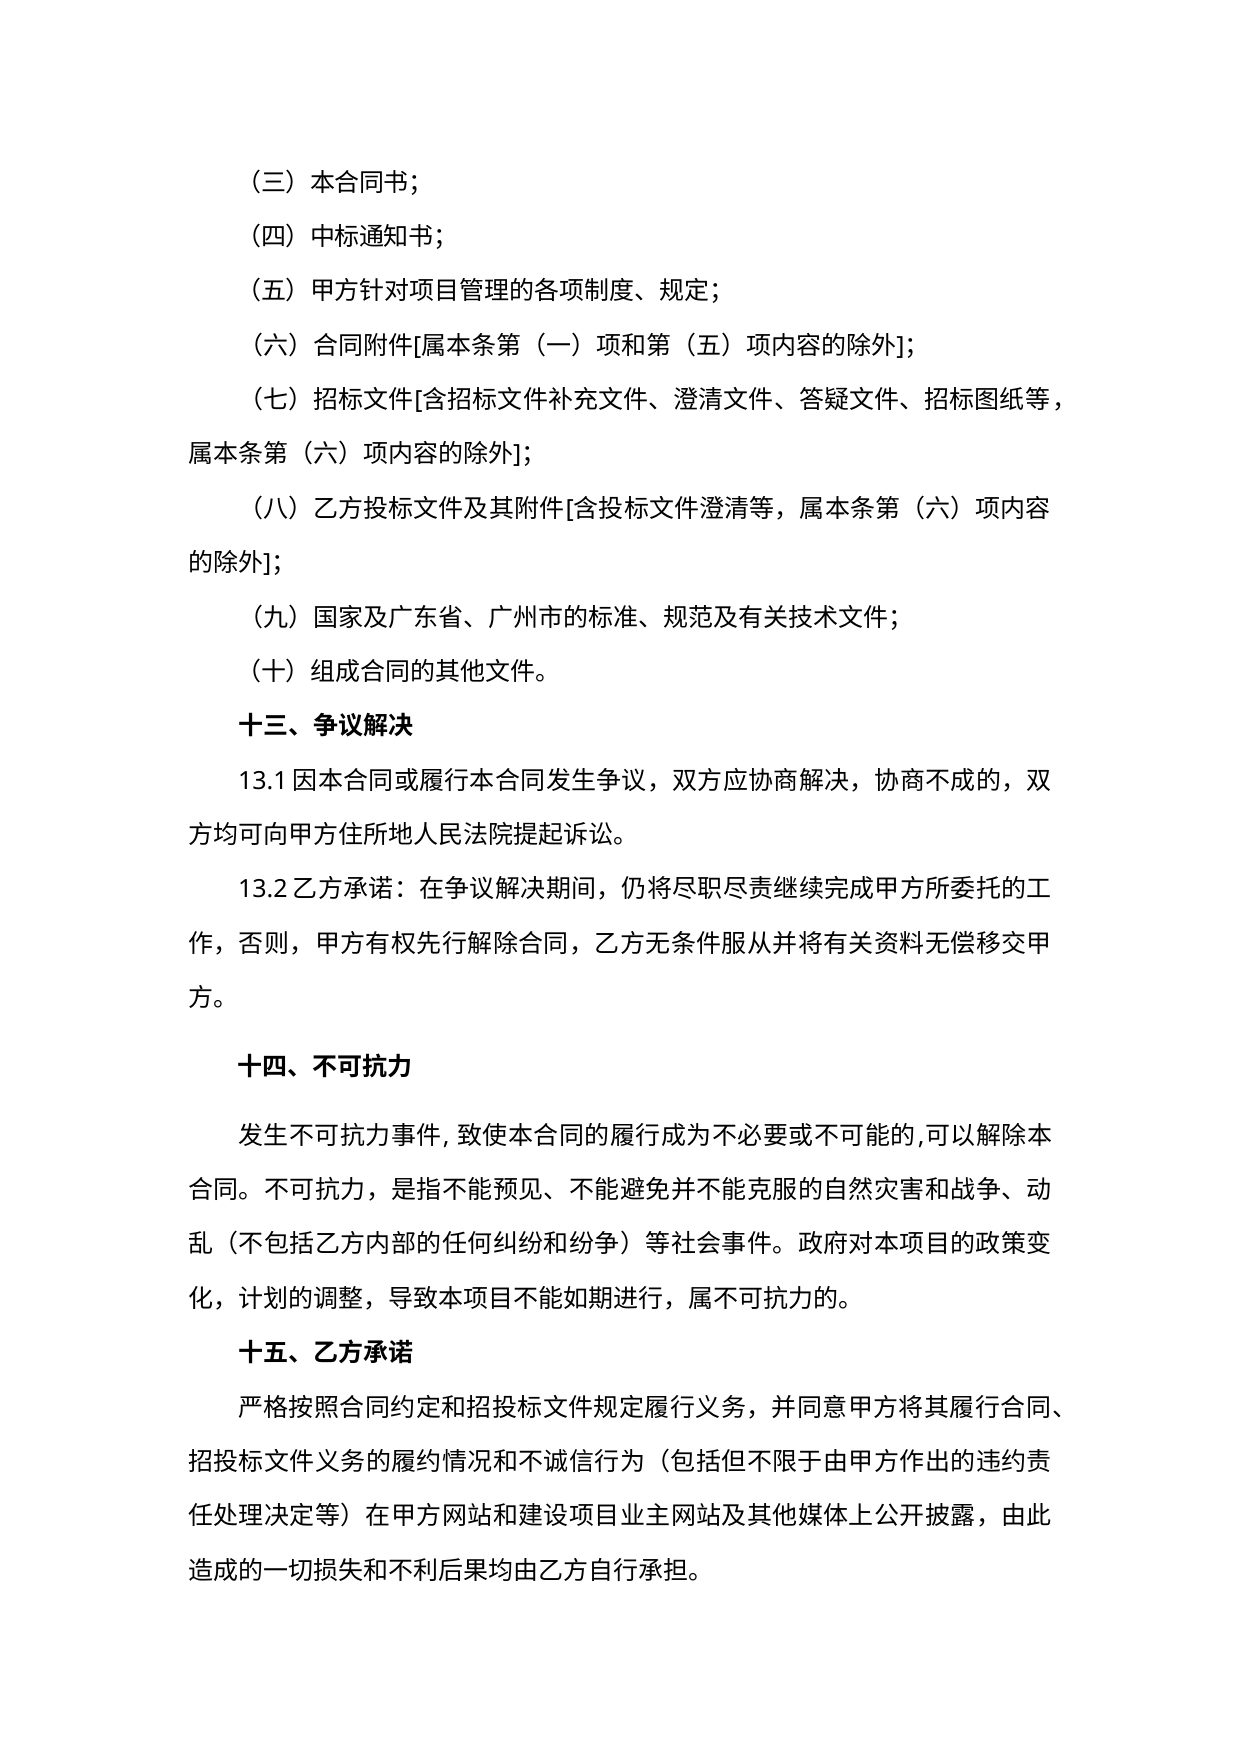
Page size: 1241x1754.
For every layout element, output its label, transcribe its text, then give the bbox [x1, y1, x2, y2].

text 十三、争议解决 [188, 706, 1052, 742]
text 13.2乙方承诺：在争议解决期间，仍将尽职尽责继续完成甲方所委托的工作，否则，甲方有权先行解除合同，乙方无条件服从并将有关资料无偿移交甲方。 [188, 869, 1052, 1014]
text （五）甲方针对项目管理的各项制度、规定； [188, 271, 1052, 307]
text 13.1因本合同或履行本合同发生争议，双方应协商解决，协商不成的，双方均可向甲方住所地人民法院提起诉讼。 [188, 760, 1052, 851]
text （十）组成合同的其他文件。 [188, 651, 1052, 688]
text 严格按照合同约定和招投标文件规定履行义务，并同意甲方将其履行合同、招投标文件义务的履约情况和不诚信行为（包括但不限于由甲方作出的违约责任处理决定等）在甲方网站和建设项目业主网站及其他媒体上公开披露，由此造成的一切损失和不利后果均由乙方自行承担。 [188, 1387, 1052, 1586]
text （三）本合同书； [188, 162, 1052, 198]
text （四）中标通知书； [188, 216, 1052, 253]
text 十五、乙方承诺 [188, 1333, 1052, 1369]
text （六）合同附件[属本条第（一）项和第（五）项内容的除外]； [188, 325, 1052, 361]
text （八）乙方投标文件及其附件[含投标文件澄清等，属本条第（六）项内容的除外]； [188, 488, 1052, 579]
text 发生不可抗力事件, 致使本合同的履行成为不必要或不可能的,可以解除本合同。不可抗力，是指不能预见、不能避免并不能克服的自然灾害和战争、动乱（不包括乙方内部的任何纠纷和纷争）等社会事件。政府对本项目的政策变化，计划的调整，导致本项目不能如期进行，属不可抗力的。 [188, 1115, 1052, 1314]
text （七）招标文件[含招标文件补充文件、澄清文件、答疑文件、招标图纸等，属本条第（六）项内容的除外]； [188, 379, 1052, 470]
text 十四、不可抗力 [188, 1032, 1052, 1097]
text （九）国家及广东省、广州市的标准、规范及有关技术文件； [188, 597, 1052, 633]
